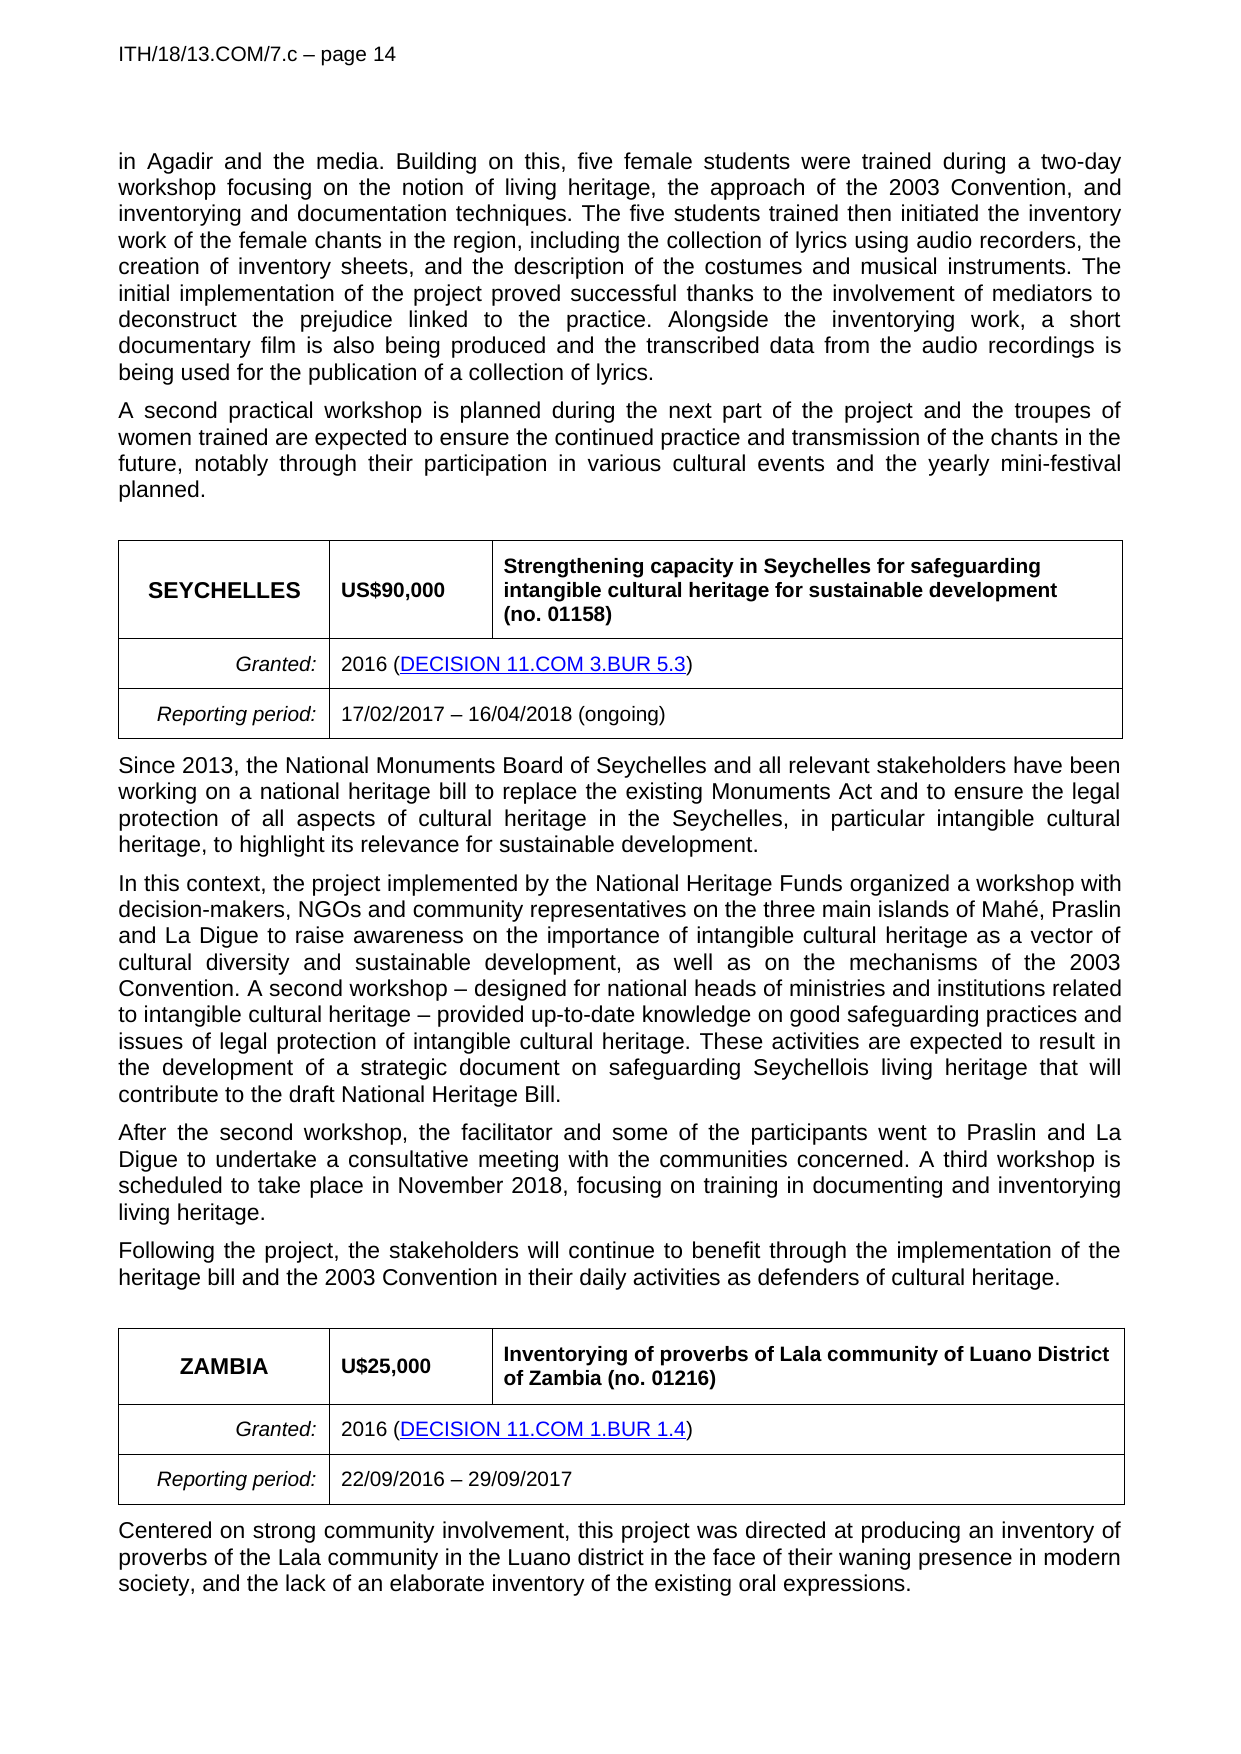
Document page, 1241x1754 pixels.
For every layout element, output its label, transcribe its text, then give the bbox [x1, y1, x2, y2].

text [118, 148, 1122, 385]
text Following the project, the stakeholders will continue to benefit through the implementation of the heritage bill and the 2003 Convention in their daily activities as defenders of cultural heritage. [118, 1237, 1122, 1290]
table_header US$90,000 [330, 541, 492, 638]
table_header Inventorying of proverbs of Lala community of Luano District of Zambia (no. 01216) [493, 1329, 1124, 1403]
table_cell Granted: [119, 639, 329, 688]
table_cell 2016 (DECISION 11.COM 1.BUR 1.4) [330, 1405, 1124, 1453]
text Since 2013, the National Monuments Board of Seychelles and all relevant stakeholders have been working on a national heritage bill to replace the existing Monuments Act and to ensure the legal protection of all aspects of cultural heritage in the Seychelles, in particular intangible cultural heritage, to highlight its relevance for sustainable development. [118, 752, 1122, 857]
text A second practical workshop is planned during the next part of the project and the troupes of women trained are expected to ensure the continued practice and transmission of the chants in the future, notably through their participation in various cultural events and the yearly mini-festival planned. [118, 397, 1122, 503]
text After the second workshop, the facilitator and some of the participants went to Praslin and La Digue to undertake a consultative meeting with the communities concerned. A third workshop is scheduled to take place in November 2018, focusing on training in documenting and inventorying living heritage. [118, 1119, 1122, 1225]
table_header U$25,000 [330, 1329, 492, 1403]
text In this context, the project implemented by the National Heritage Funds organized a workshop with decision-makers, NGOs and community representatives on the three main islands of Mahé, Praslin and La Digue to raise awareness on the importance of intangible cultural heritage as a vector of cultural diversity and sustainable development, as well as on the mechanisms of the 2003 Convention. A second workshop – designed for national heads of ministries and institutions related to intangible cultural heritage – provided up-to-date knowledge on good safeguarding practices and issues of legal protection of intangible cultural heritage. These activities are expected to result in the development of a strategic document on safeguarding Seychellois living heritage that will contribute to the draft National Heritage Bill. [118, 870, 1122, 1107]
table_header ZAMBIA [119, 1329, 329, 1403]
table_cell 22/09/2016 – 29/09/2017 [330, 1455, 1124, 1503]
table_cell Granted: [119, 1405, 329, 1453]
table_cell Reporting period: [119, 689, 329, 738]
text Centered on strong community involvement, this project was directed at producing an inventory of proverbs of the Lala community in the Luano district in the face of their waning presence in modern society, and the lack of an elaborate inventory of the existing oral expressions. [118, 1517, 1122, 1596]
table_header SEYCHELLES [119, 541, 329, 638]
table_header Strengthening capacity in Seychelles for safeguarding intangible cultural heritage for sustainable development (no. 01158) [493, 541, 1122, 638]
table_cell Reporting period: [119, 1455, 329, 1503]
table_cell 2016 (DECISION 11.COM 3.BUR 5.3) [330, 639, 1122, 688]
table_cell 17/02/2017 – 16/04/2018 (ongoing) [330, 689, 1122, 738]
